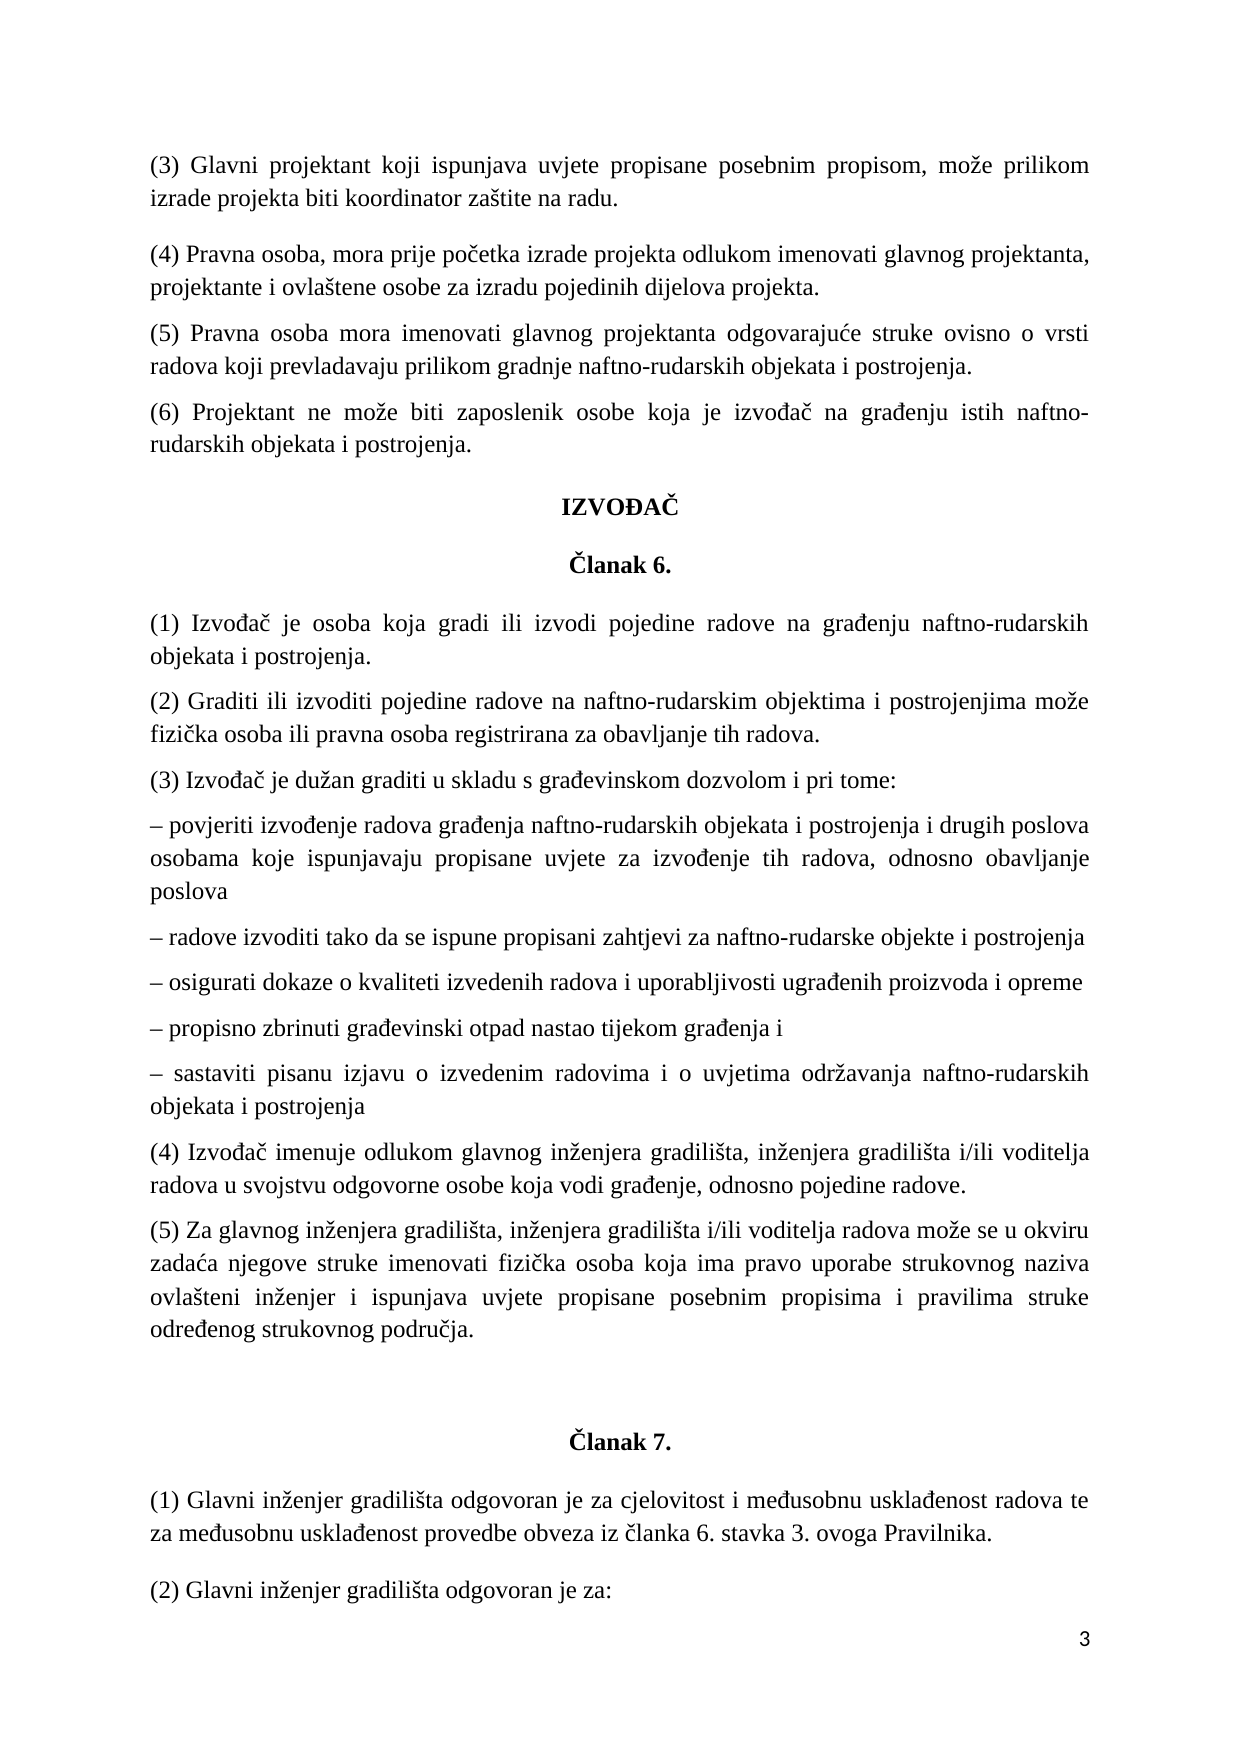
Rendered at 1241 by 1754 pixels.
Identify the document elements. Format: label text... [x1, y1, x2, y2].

text – propisno zbrinuti građevinski otpad nastao tijekom građenja i [150, 1013, 1090, 1042]
text (5) Pravna osoba mora imenovati glavnog projektanta odgovarajuće struke ovisno o vrsti radova koji prevladavaju prilikom gradnje naftno-rudarskih objekata i postrojenja. [150, 318, 1090, 380]
text (5) Za glavnog inženjera gradilišta, inženjera gradilišta i/ili voditelja radova može se u okviru zadaća njegove struke imenovati fizička osoba koja ima pravo uporabe strukovnog naziva ovlašteni inženjer i ispunjava uvjete propisane posebnim propisima i pravilima struke određenog strukovnog područja. [150, 1216, 1090, 1343]
text (2) Graditi ili izvoditi pojedine radove na naftno-rudarskim objektima i postrojenjima može fizička osoba ili pravna osoba registrirana za obavljanje tih radova. [150, 686, 1090, 748]
text (1) Glavni inženjer gradilišta odgovoran je za cjelovitost i međusobnu usklađenost radova te za međusobnu usklađenost provedbe obveza iz članka 6. stavka 3. ovoga Pravilnika. [150, 1486, 1090, 1547]
text Članak 6. [150, 550, 1090, 578]
text (1) Izvođač je osoba koja gradi ili izvodi pojedine radove na građenju naftno-rudarskih objekata i postrojenja. [150, 608, 1090, 669]
text (3) Izvođač je dužan graditi u skladu s građevinskom dozvolom i pri tome: [150, 765, 1090, 793]
text Članak 7. [150, 1427, 1090, 1456]
text (2) Glavni inženjer gradilišta odgovoran je za: [150, 1575, 1090, 1604]
text (6) Projektant ne može biti zaposlenik osobe koja je izvođač na građenju istih naftno-rudarskih objekata i postrojenja. [150, 397, 1090, 458]
text – sastaviti pisanu izjavu o izvedenim radovima i o uvjetima održavanja naftno-rudarskih objekata i postrojenja [150, 1058, 1090, 1120]
text – povjeriti izvođenje radova građenja naftno-rudarskih objekata i postrojenja i drugih poslova osobama koje ispunjavaju propisane uvjete za izvođenje tih radova, odnosno obavljanje poslova [150, 810, 1090, 905]
text (3) Glavni projektant koji ispunjava uvjete propisane posebnim propisom, može prilikom izrade projekta biti koordinator zaštite na radu. [150, 150, 1090, 212]
text – radove izvoditi tako da se ispune propisani zahtjevi za naftno-rudarske objekte i postrojenja [150, 922, 1090, 951]
text (4) Pravna osoba, mora prije početka izrade projekta odlukom imenovati glavnog projektanta, projektante i ovlaštene osobe za izradu pojedinih dijelova projekta. [150, 239, 1090, 301]
subtitle IZVOĐAČ [150, 492, 1090, 521]
text (4) Izvođač imenuje odlukom glavnog inženjera gradilišta, inženjera gradilišta i/ili voditelja radova u svojstvu odgovorne osobe koja vodi građenje, odnosno pojedine radove. [150, 1137, 1090, 1199]
text – osigurati dokaze o kvaliteti izvedenih radova i uporabljivosti ugrađenih proizvoda i opreme [150, 967, 1090, 996]
